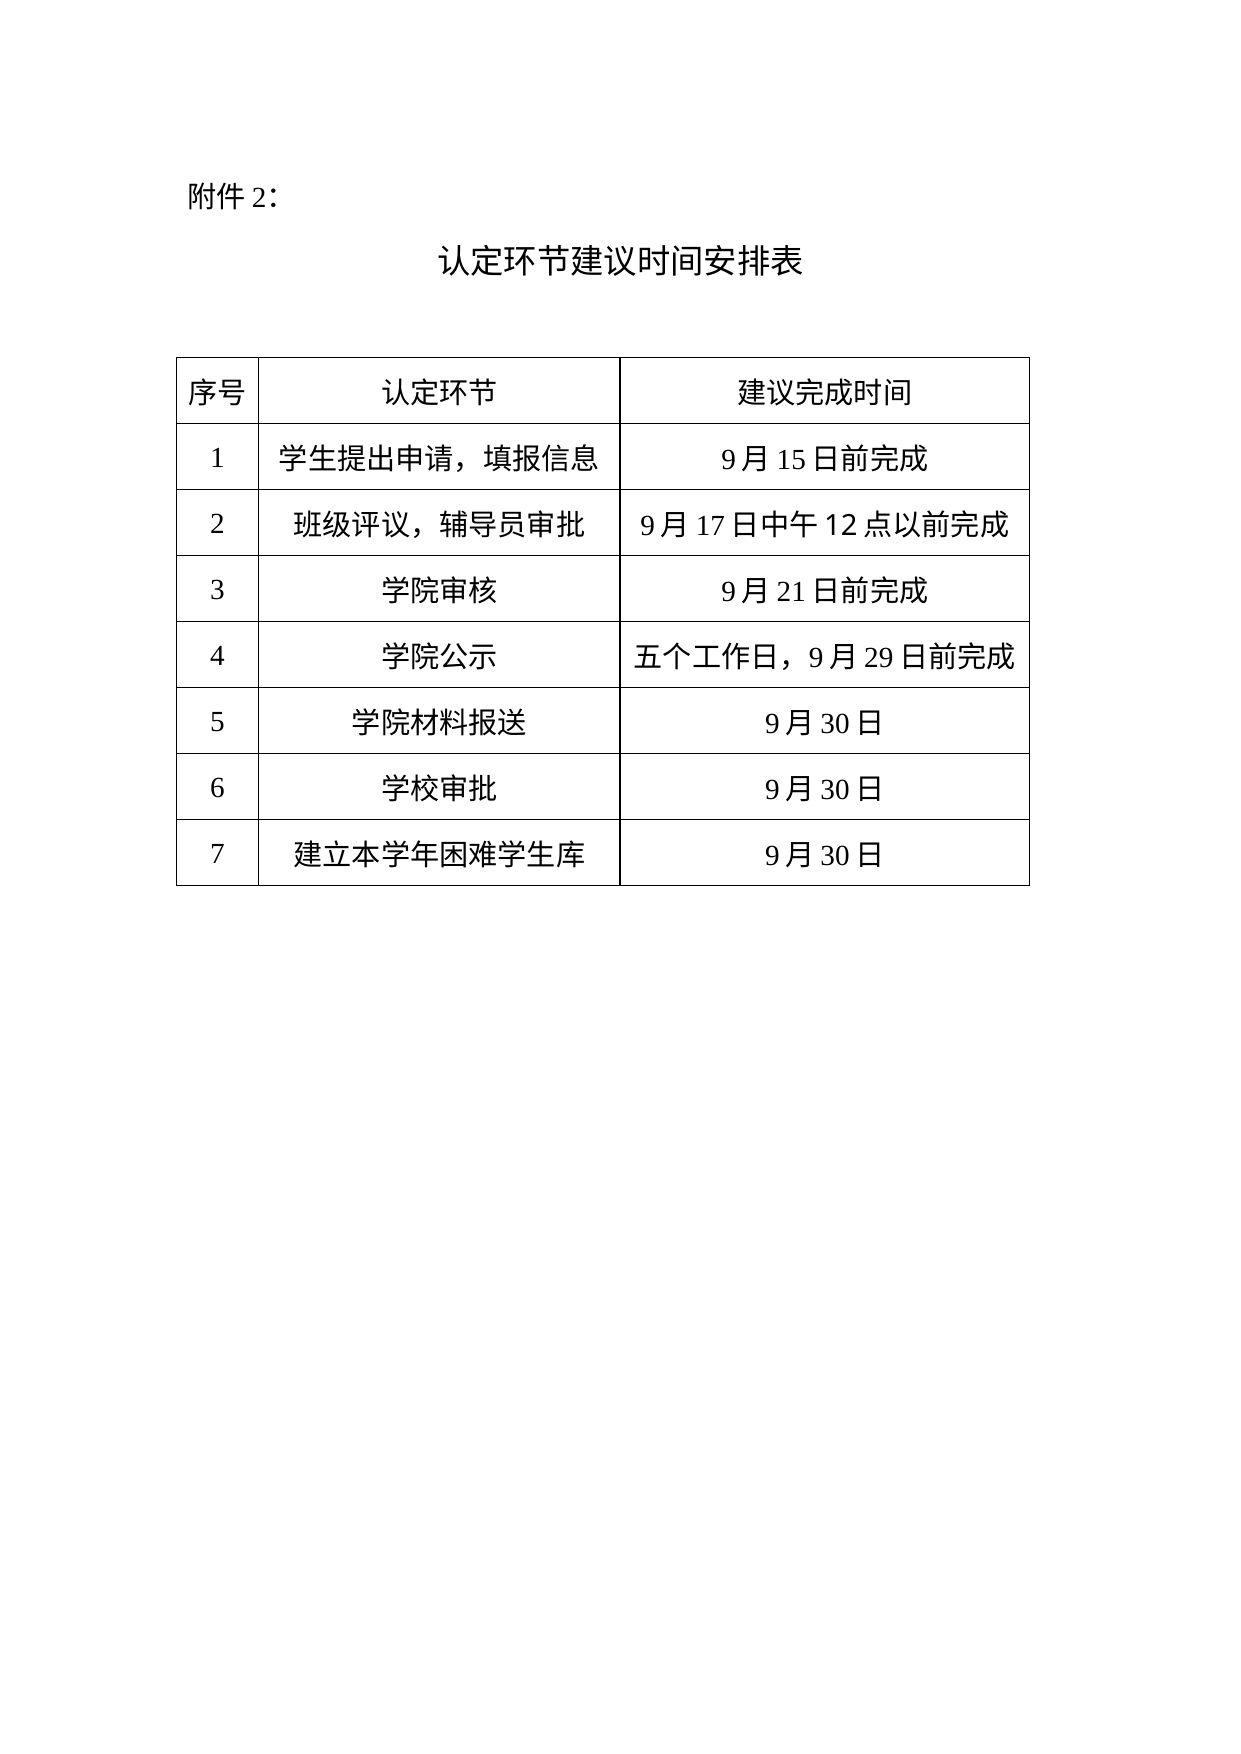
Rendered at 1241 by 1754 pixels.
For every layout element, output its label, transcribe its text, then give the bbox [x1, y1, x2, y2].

table_cell 2 [177, 490, 258, 555]
table_cell 五个工作日，9月29日前完成 [621, 622, 1029, 687]
table_cell 9月30日 [621, 754, 1029, 819]
table_cell 学院审核 [259, 556, 619, 621]
table_cell 1 [177, 424, 258, 489]
table_header 序号 [177, 358, 258, 423]
table_cell 建立本学年困难学生库 [259, 820, 619, 885]
table_cell 学校审批 [259, 754, 619, 819]
table_cell 班级评议，辅导员审批 [259, 490, 619, 555]
table_cell 6 [177, 754, 258, 819]
table_cell 学院公示 [259, 622, 619, 687]
table_cell 9月17日中午12点以前完成 [621, 490, 1029, 555]
table_header 建议完成时间 [621, 358, 1029, 423]
table_cell 9月30日 [621, 820, 1029, 885]
table_cell 学生提出申请，填报信息 [259, 424, 619, 489]
table_cell 学院材料报送 [259, 688, 619, 753]
table_cell 7 [177, 820, 258, 885]
table_cell 4 [177, 622, 258, 687]
text 附件2： [187, 162, 1053, 227]
table_cell 9月30日 [621, 688, 1029, 753]
table_cell 9月21日前完成 [621, 556, 1029, 621]
text 认定环节建议时间安排表 [187, 227, 1053, 292]
table_cell 3 [177, 556, 258, 621]
table_cell 9月15日前完成 [621, 424, 1029, 489]
table_header 认定环节 [259, 358, 619, 423]
table_cell 5 [177, 688, 258, 753]
